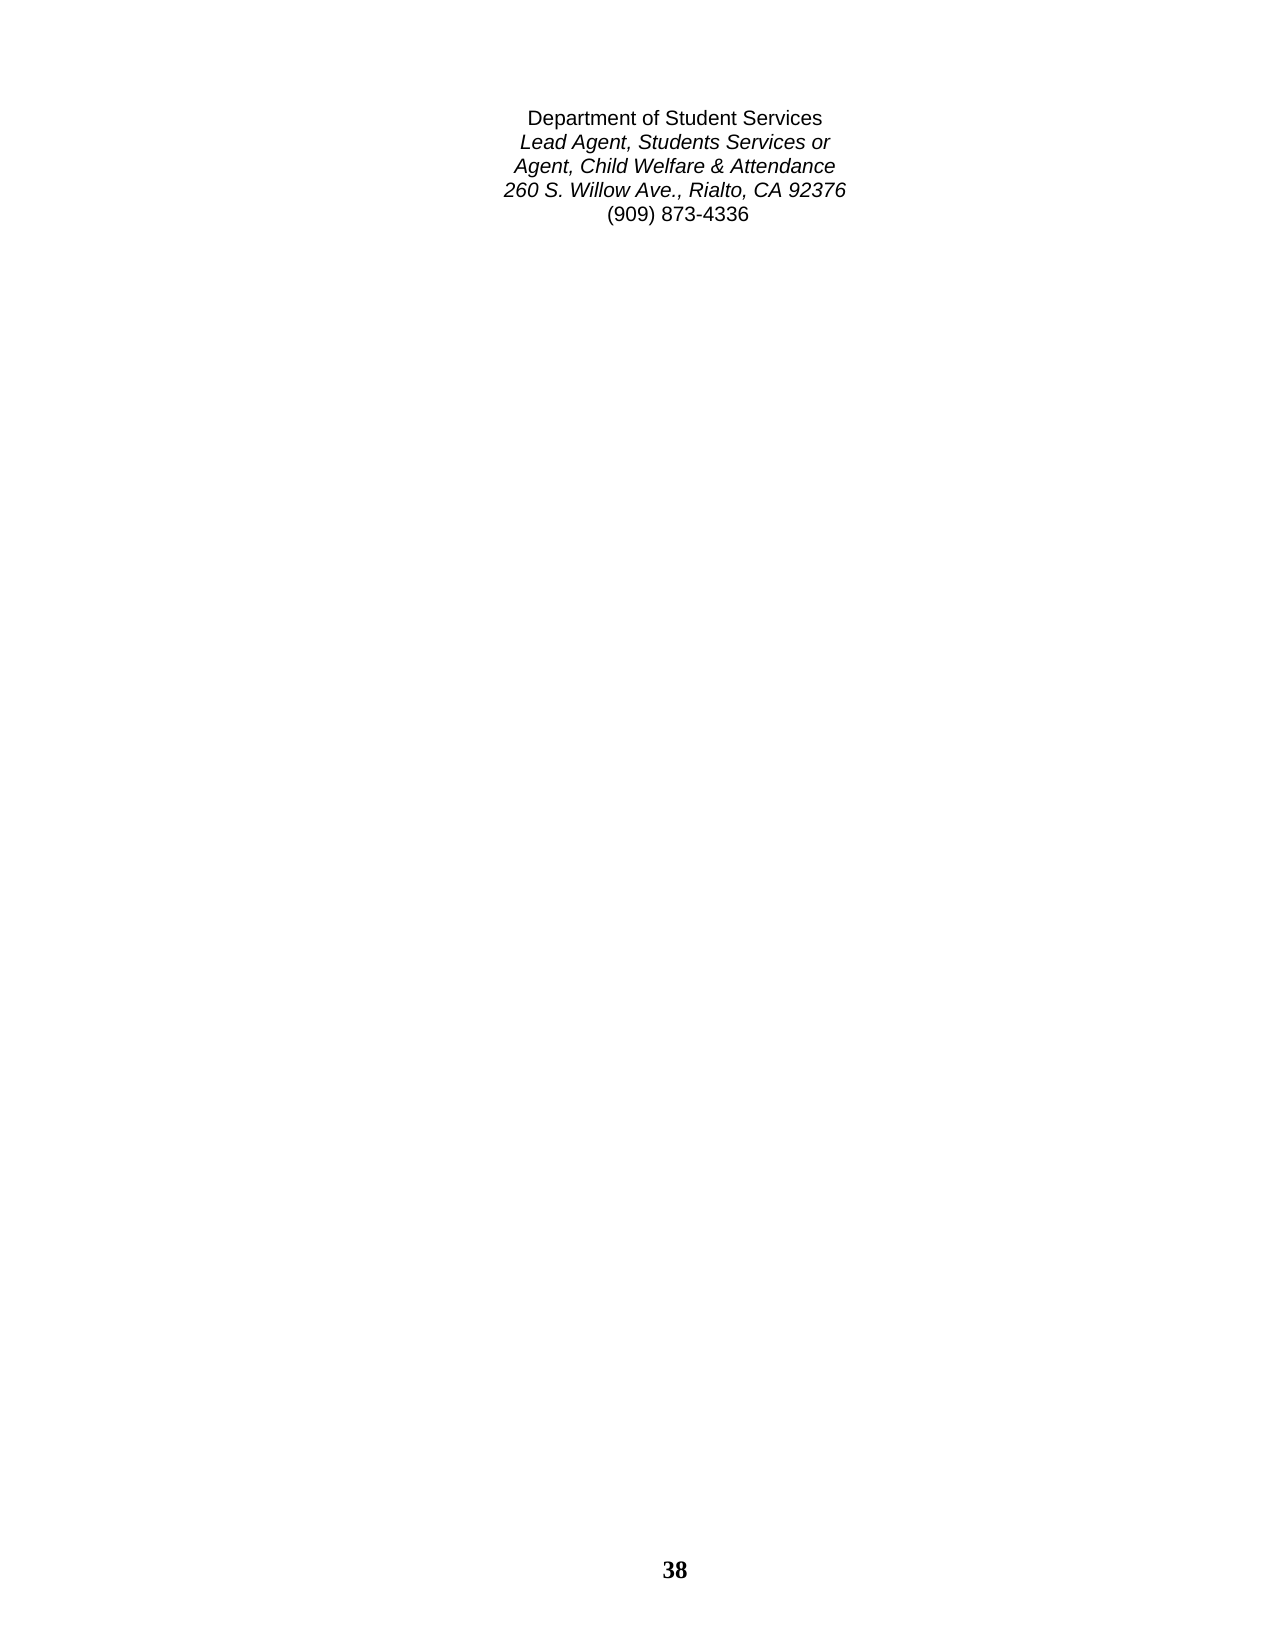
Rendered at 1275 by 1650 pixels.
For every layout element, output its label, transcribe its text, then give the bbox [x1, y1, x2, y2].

text 260 S. Willow Ave., , [150, 177, 1200, 201]
text Lead Agent, Students Services or [150, 129, 1200, 153]
text Department of Student Services [150, 106, 1200, 129]
text Agent, Child Welfare & Attendance [150, 153, 1200, 177]
text (909) 873-4336 [150, 201, 1200, 225]
